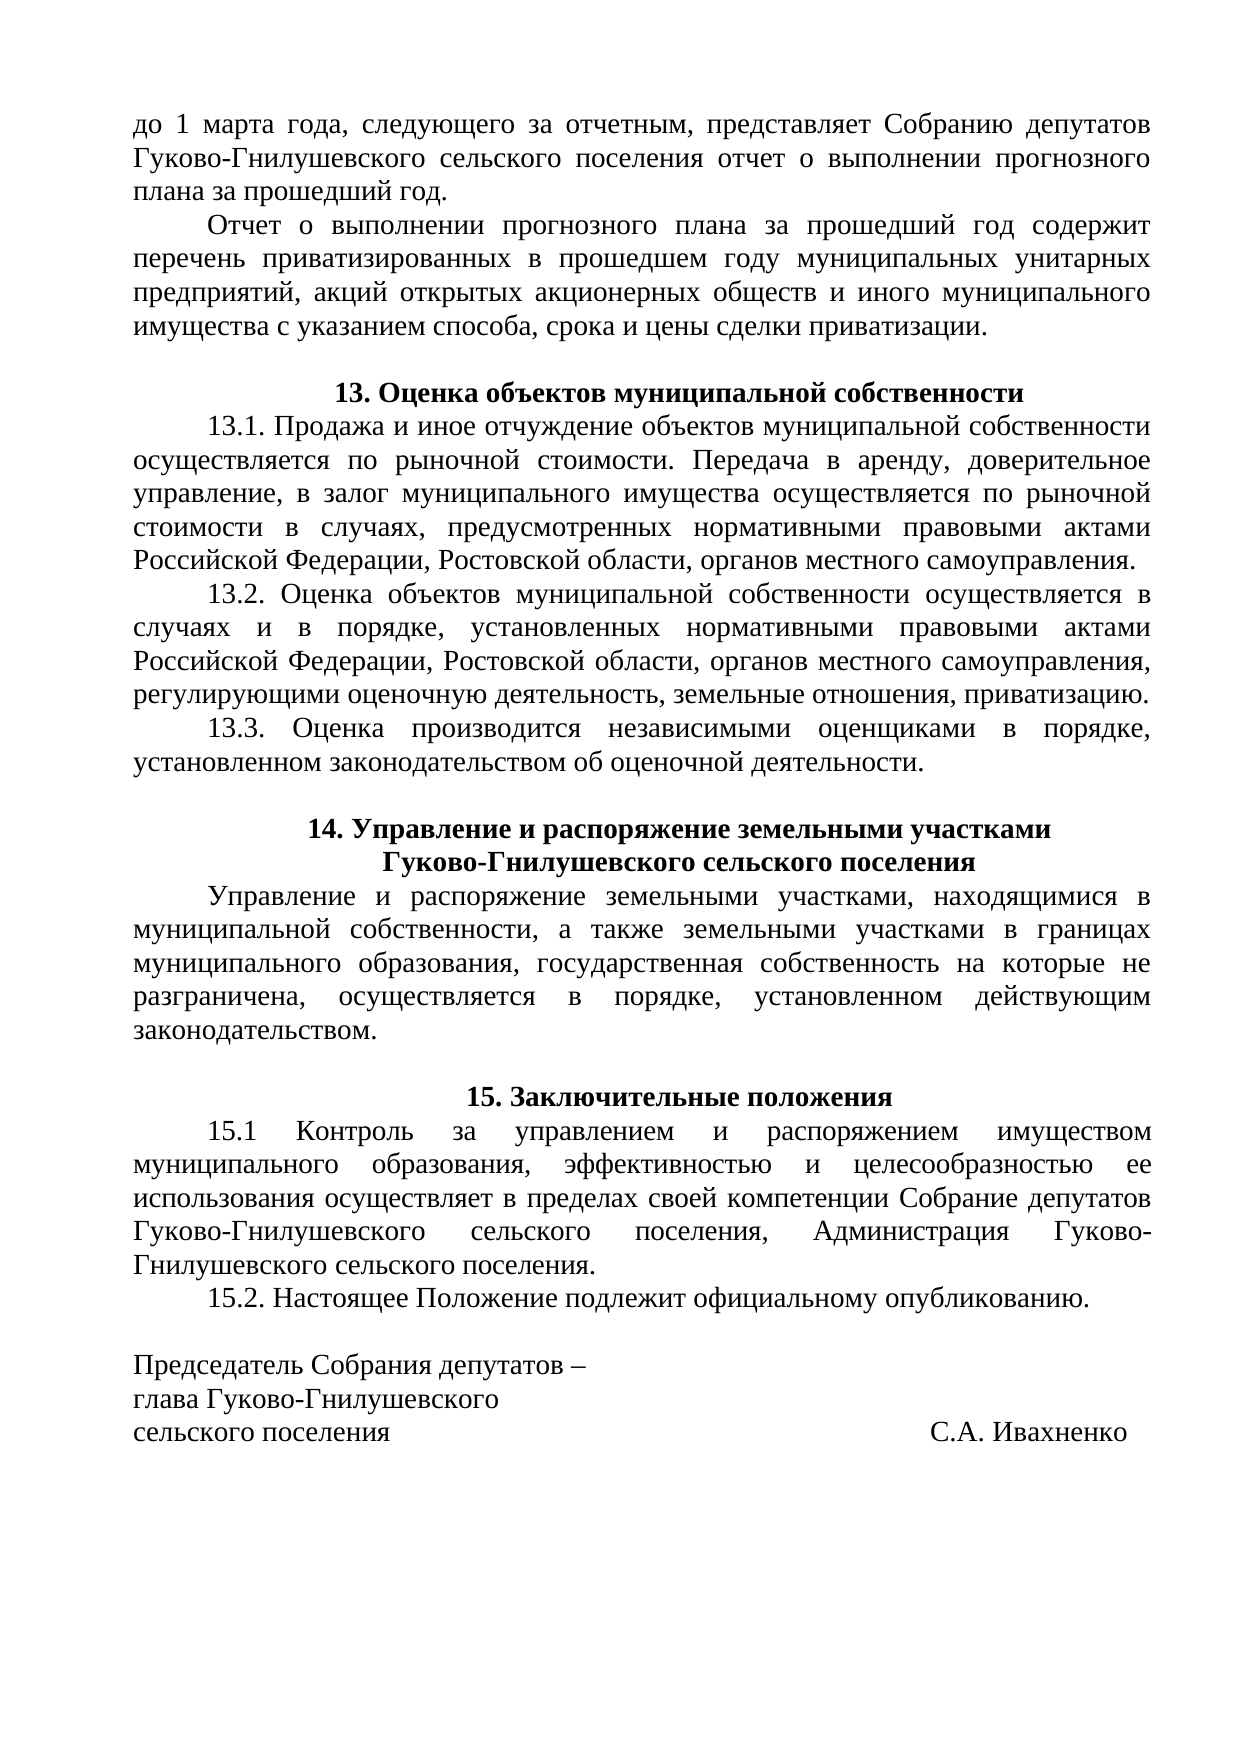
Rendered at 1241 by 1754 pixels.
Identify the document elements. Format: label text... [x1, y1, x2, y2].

title сельского поселения С.А. Ивахненко [133, 1414, 1152, 1448]
text 15.1 Контроль за управлением и распоряжением имуществом муниципального образования, эффективностью и целесообразностью ее использования осуществляет в пределах своей компетенции Собрание депутатов Гуково-Гнилушевского сельского поселения, Администрация Гуково-Гнилушевского сельского поселения. [133, 1113, 1152, 1280]
text 15.2. Настоящее Положение подлежит официальному опубликованию. [133, 1280, 1152, 1314]
text 13.1. Продажа и иное отчуждение объектов муниципальной собственности осуществляется по рыночной стоимости. Передача в аренду, доверительное управление, в залог муниципального имущества осуществляется по рыночной стоимости в случаях, предусмотренных нормативными правовыми актами Российской Федерации, Ростовской области, органов местного самоуправления. [133, 408, 1152, 576]
text 14. Управление и распоряжение земельными участками [133, 811, 1152, 844]
text Председатель Собрания депутатов – [133, 1347, 1152, 1381]
text Управление и распоряжение земельными участками, находящимися в муниципальной собственности, а также земельными участками в границах муниципального образования, государственная собственность на которые не разграничена, осуществляется в порядке, установленном действующим законодательством. [133, 878, 1152, 1046]
text 13.3. Оценка производится независимыми оценщиками в порядке, установленном законодательством об оценочной деятельности. [133, 710, 1152, 777]
text Гуково-Гнилушевского сельского поселения [133, 844, 1152, 878]
text Отчет о выполнении прогнозного плана за прошедший год содержит перечень приватизированных в прошедшем году муниципальных унитарных предприятий, акций открытых акционерных обществ и иного муниципального имущества с указанием способа, срока и цены сделки приватизации. [133, 207, 1152, 341]
text 13.2. Оценка объектов муниципальной собственности осуществляется в случаях и в порядке, установленных нормативными правовыми актами Российской Федерации, Ростовской области, органов местного самоуправления, регулирующими оценочную деятельность, земельные отношения, приватизацию. [133, 576, 1152, 710]
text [133, 106, 1152, 207]
text 15. Заключительные положения [133, 1079, 1152, 1113]
title глава Гуково-Гнилушевского [133, 1381, 1152, 1414]
text 13. Оценка объектов муниципальной собственности [133, 375, 1152, 408]
